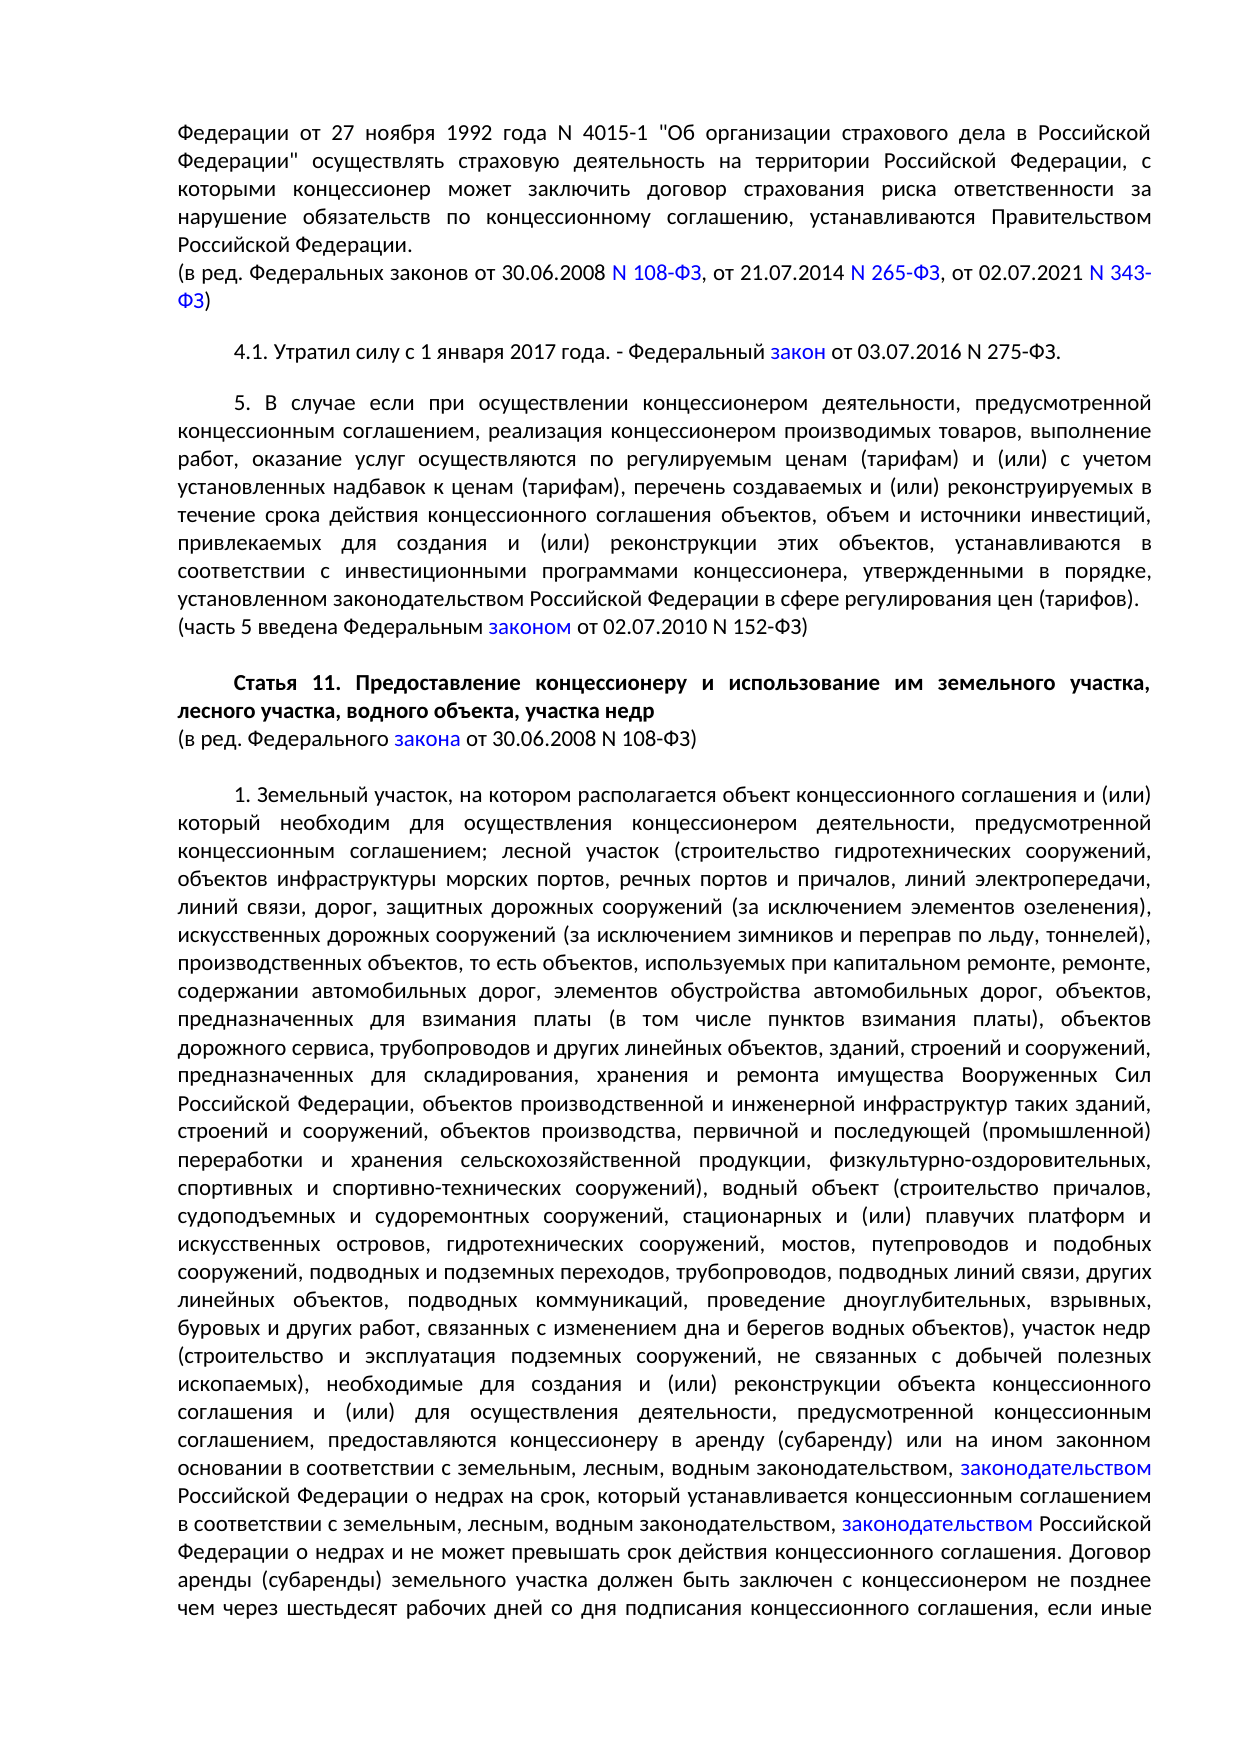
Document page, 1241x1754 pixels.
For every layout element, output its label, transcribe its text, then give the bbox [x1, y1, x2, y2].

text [177, 780, 1152, 1621]
title Статья 11. Предоставление концессионеру и использование им земельного участка, лесного участка, водного объекта, участка недр [177, 668, 1152, 724]
text (в ред. Федерального закона от 30.06.2008 N 108-ФЗ) [177, 724, 1152, 752]
text (часть 5 введена Федеральным законом от 02.07.2010 N 152-ФЗ) [177, 612, 1152, 640]
text 5. В случае если при осуществлении концессионером деятельности, предусмотренной концессионным соглашением, реализация концессионером производимых товаров, выполнение работ, оказание услуг осуществляются по регулируемым ценам (тарифам) и (или) с учетом установленных надбавок к ценам (тарифам), перечень создаваемых и (или) реконструируемых в течение срока действия концессионного соглашения объектов, объем и источники инвестиций, привлекаемых для создания и (или) реконструкции этих объектов, устанавливаются в соответствии с инвестиционными программами концессионера, утвержденными в порядке, установленном законодательством Российской Федерации в сфере регулирования цен (тарифов). [177, 388, 1152, 612]
text (в ред. Федеральных законов от 30.06.2008 N 108-ФЗ, от 21.07.2014 N 265-ФЗ, от 02.07.2021 N 343-ФЗ) [177, 258, 1152, 314]
text 4.1. Утратил силу с 1 января 2017 года. - Федеральный закон от 03.07.2016 N 275-ФЗ. [177, 337, 1152, 365]
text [177, 118, 1152, 258]
